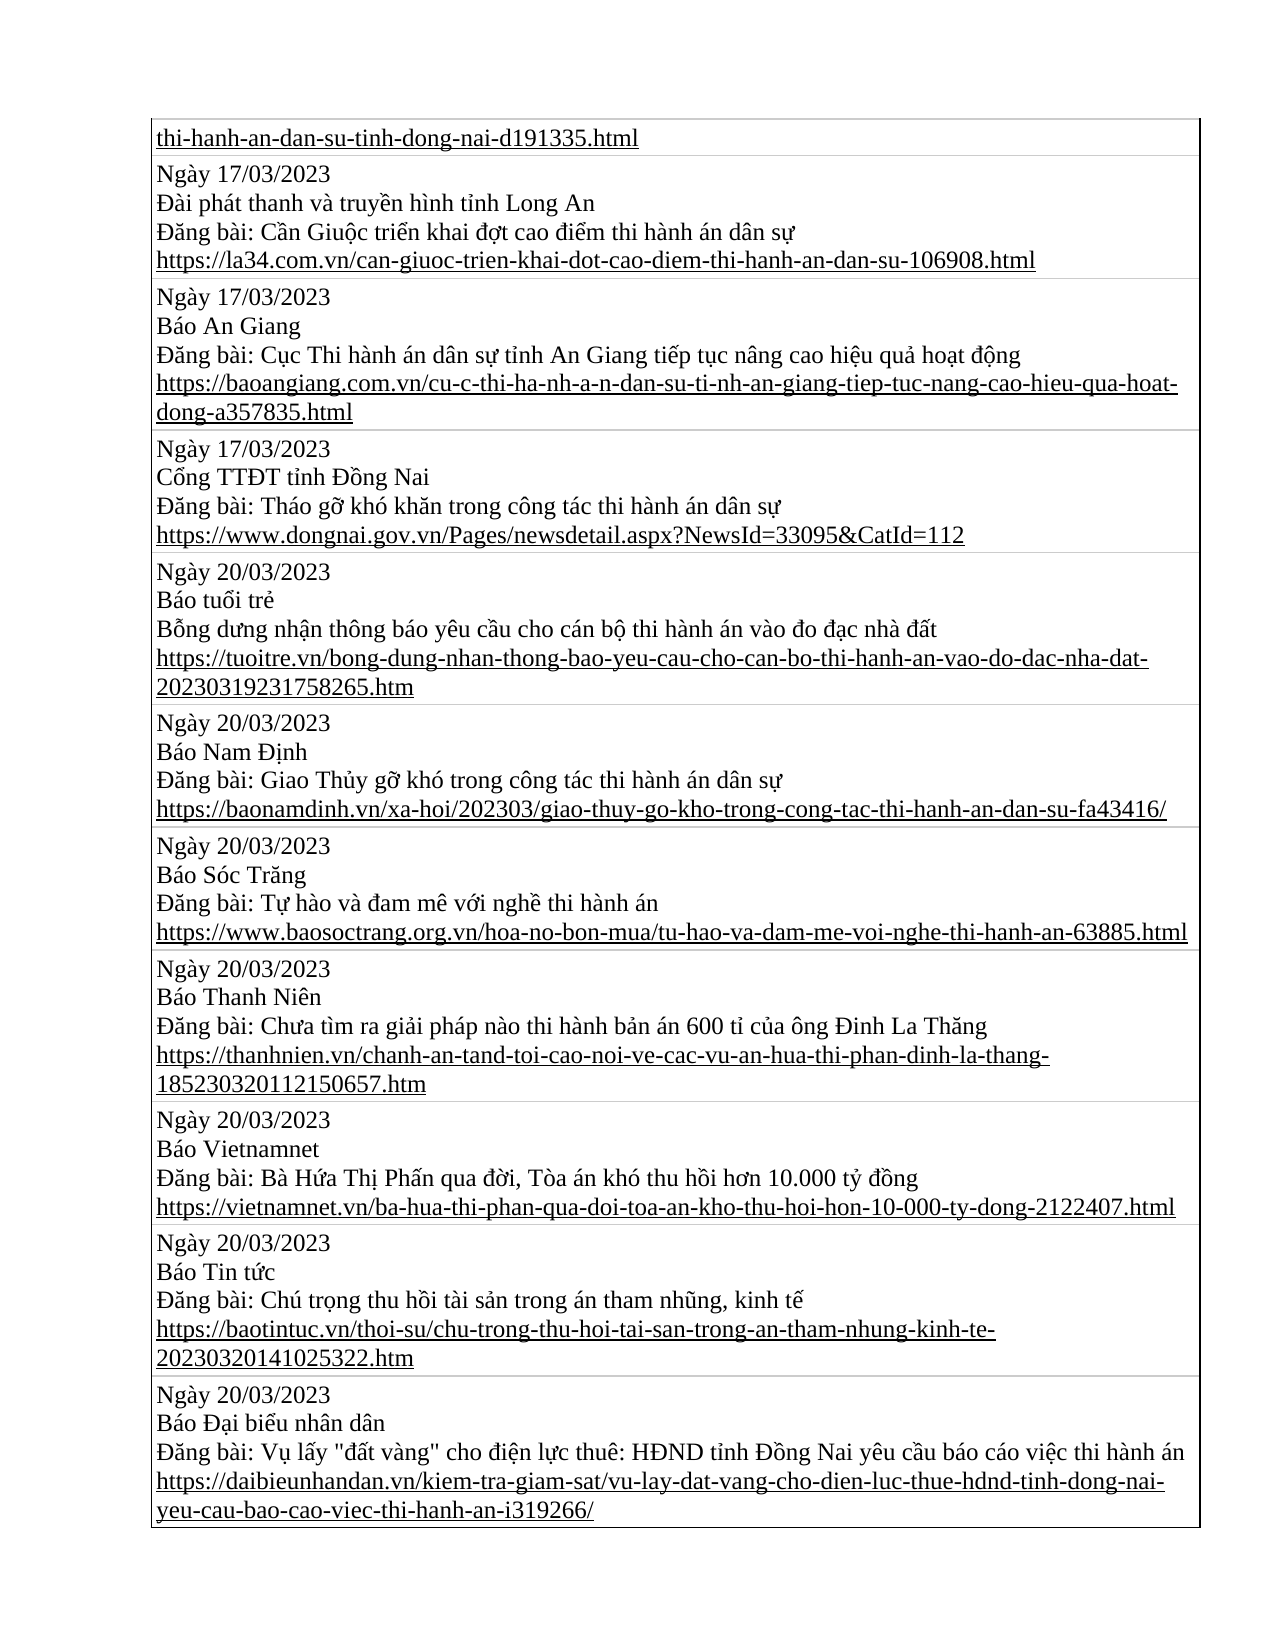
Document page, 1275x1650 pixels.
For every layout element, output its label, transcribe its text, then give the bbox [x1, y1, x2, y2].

table_cell Ngày 20/03/2023 Báo Đại biểu nhân dân Đăng bài: Vụ lấy "đất vàng" cho điện lực thuê: HĐND tỉnh Đồng Nai yêu cầu báo cáo việc thi hành án https://daibieunhandan.vn/kiem-tra-giam-sat/vu-lay-dat-vang-cho-dien-luc-thue-hdnd-tinh-dong-nai-yeu-cau-bao-cao-viec-thi-hanh-an-i319266/ [152, 1377, 1199, 1527]
table_cell Ngày 20/03/2023 Báo Sóc Trăng Đăng bài: Tự hào và đam mê với nghề thi hành án https://www.baosoctrang.org.vn/hoa-no-bon-mua/tu-hao-va-dam-me-voi-nghe-thi-hanh-an-63885.html [152, 828, 1199, 949]
table_cell Ngày 17/03/2023 Báo An Giang Đăng bài: Cục Thi hành án dân sự tỉnh An Giang tiếp tục nâng cao hiệu quả hoạt động https://baoangiang.com.vn/cu-c-thi-ha-nh-a-n-dan-su-ti-nh-an-giang-tiep-tuc-nang-cao-hieu-qua-hoat-dong-a357835.html [152, 279, 1199, 429]
table_cell Ngày 20/03/2023 Báo Vietnamnet Đăng bài: Bà Hứa Thị Phấn qua đời, Tòa án khó thu hồi hơn 10.000 tỷ đồng https://vietnamnet.vn/ba-hua-thi-phan-qua-doi-toa-an-kho-thu-hoi-hon-10-000-ty-dong-2122407.html [152, 1102, 1199, 1223]
table_cell Ngày 20/03/2023 Báo Tin tức Đăng bài: Chú trọng thu hồi tài sản trong án tham nhũng, kinh tế https://baotintuc.vn/thoi-su/chu-trong-thu-hoi-tai-san-trong-an-tham-nhung-kinh-te-20230320141025322.htm [152, 1225, 1199, 1375]
table_cell Ngày 20/03/2023 Báo Thanh Niên Đăng bài: Chưa tìm ra giải pháp nào thi hành bản án 600 tỉ của ông Đinh La Thăng https://thanhnien.vn/chanh-an-tand-toi-cao-noi-ve-cac-vu-an-hua-thi-phan-dinh-la-thang-185230320112150657.htm [152, 951, 1199, 1101]
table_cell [152, 120, 1199, 155]
table_cell Ngày 17/03/2023 Đài phát thanh và truyền hình tỉnh Long An Đăng bài: Cần Giuộc triển khai đợt cao điểm thi hành án dân sự https://la34.com.vn/can-giuoc-trien-khai-dot-cao-diem-thi-hanh-an-dan-su-106908.html [152, 156, 1199, 277]
table_cell Ngày 20/03/2023 Báo Nam Định Đăng bài: Giao Thủy gỡ khó trong công tác thi hành án dân sự https://baonamdinh.vn/xa-hoi/202303/giao-thuy-go-kho-trong-cong-tac-thi-hanh-an-dan-su-fa43416/ [152, 705, 1199, 826]
table_cell Ngày 17/03/2023 Cổng TTĐT tỉnh Đồng Nai Đăng bài: Tháo gỡ khó khăn trong công tác thi hành án dân sự https://www.dongnai.gov.vn/Pages/newsdetail.aspx?NewsId=33095&CatId=112 [152, 431, 1199, 552]
table_cell Ngày 20/03/2023 Báo tuổi trẻ Bỗng dưng nhận thông báo yêu cầu cho cán bộ thi hành án vào đo đạc nhà đất https://tuoitre.vn/bong-dung-nhan-thong-bao-yeu-cau-cho-can-bo-thi-hanh-an-vao-do-dac-nha-dat-20230319231758265.htm [152, 553, 1199, 703]
